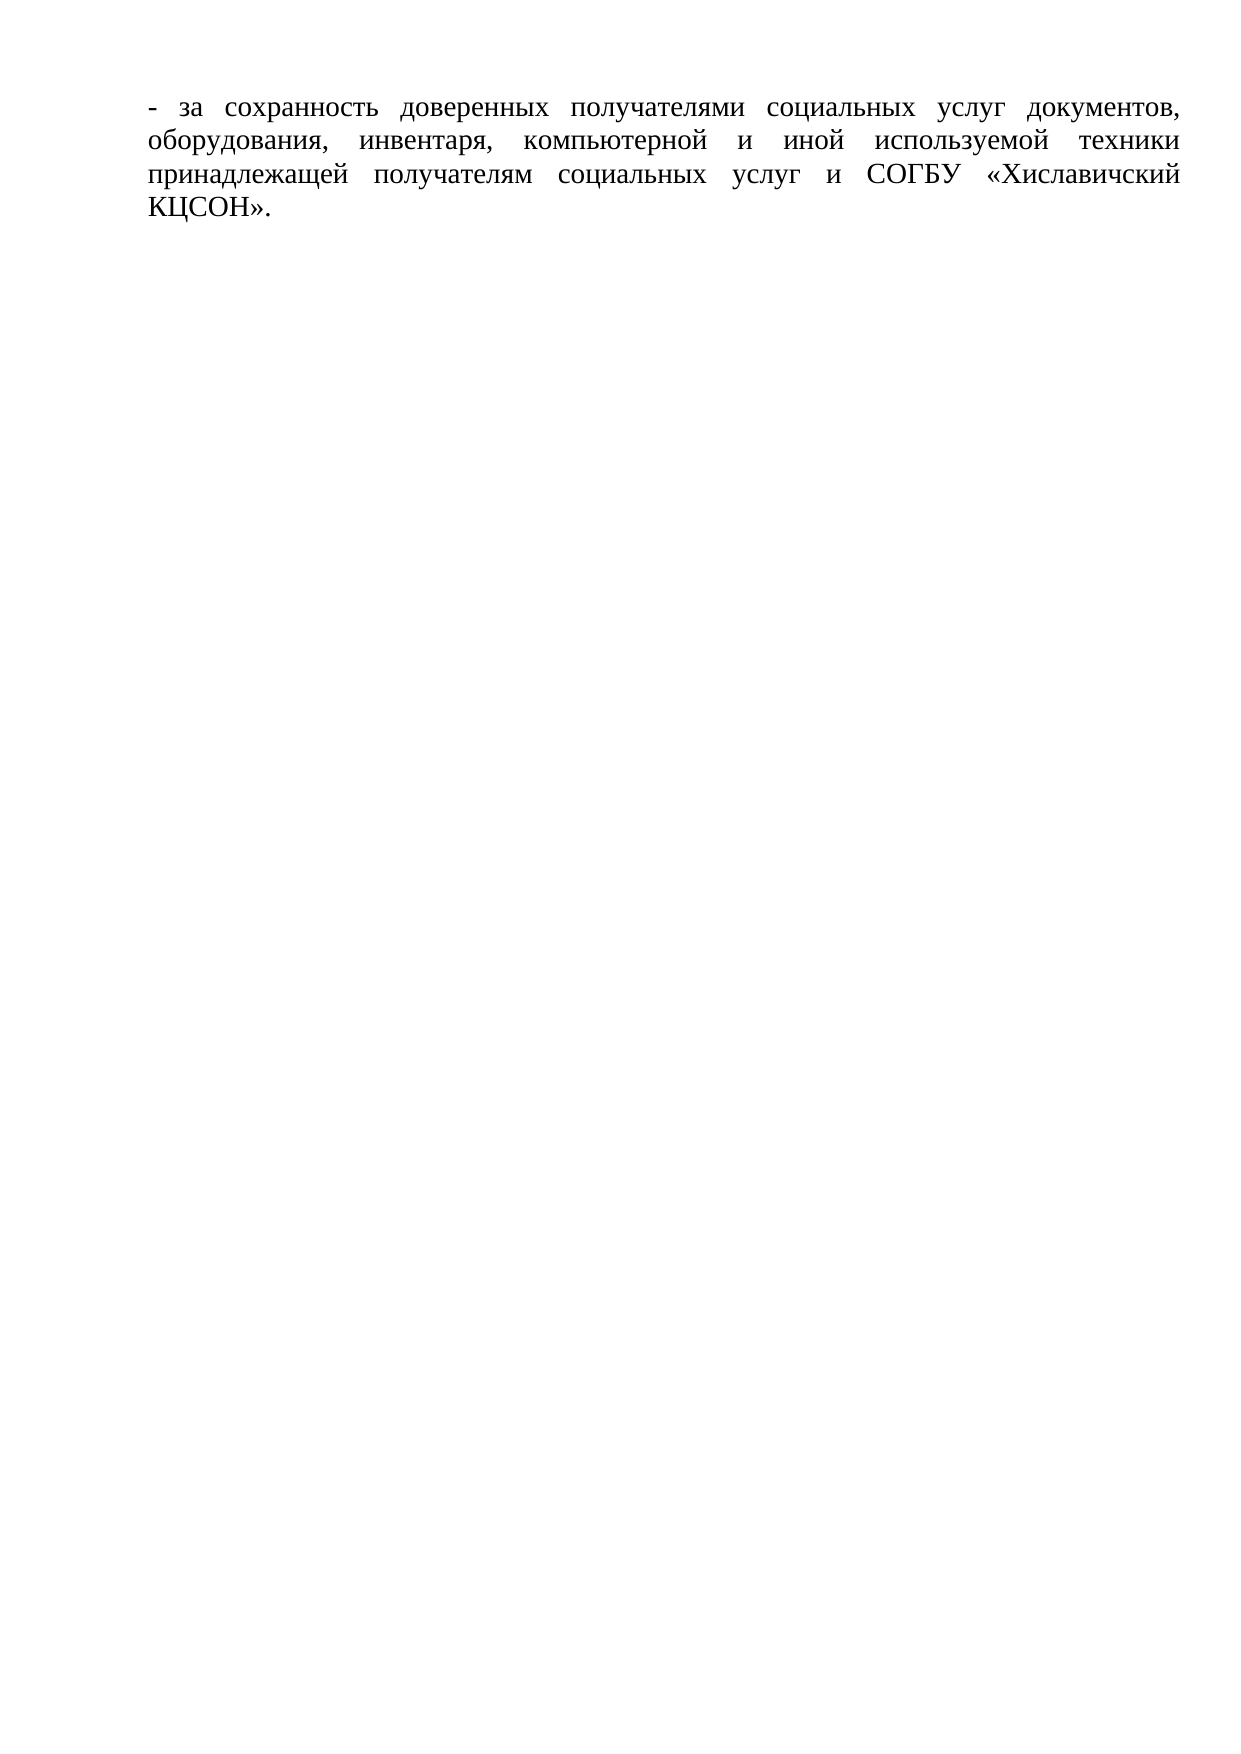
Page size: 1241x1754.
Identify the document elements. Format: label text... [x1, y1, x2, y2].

text - за сохранность доверенных получателями социальных услуг документов, оборудования, инвентаря, компьютерной и иной используемой техники принадлежащей получателям социальных услуг и СОГБУ «Хиславичский КЦСОН». [148, 89, 1181, 223]
